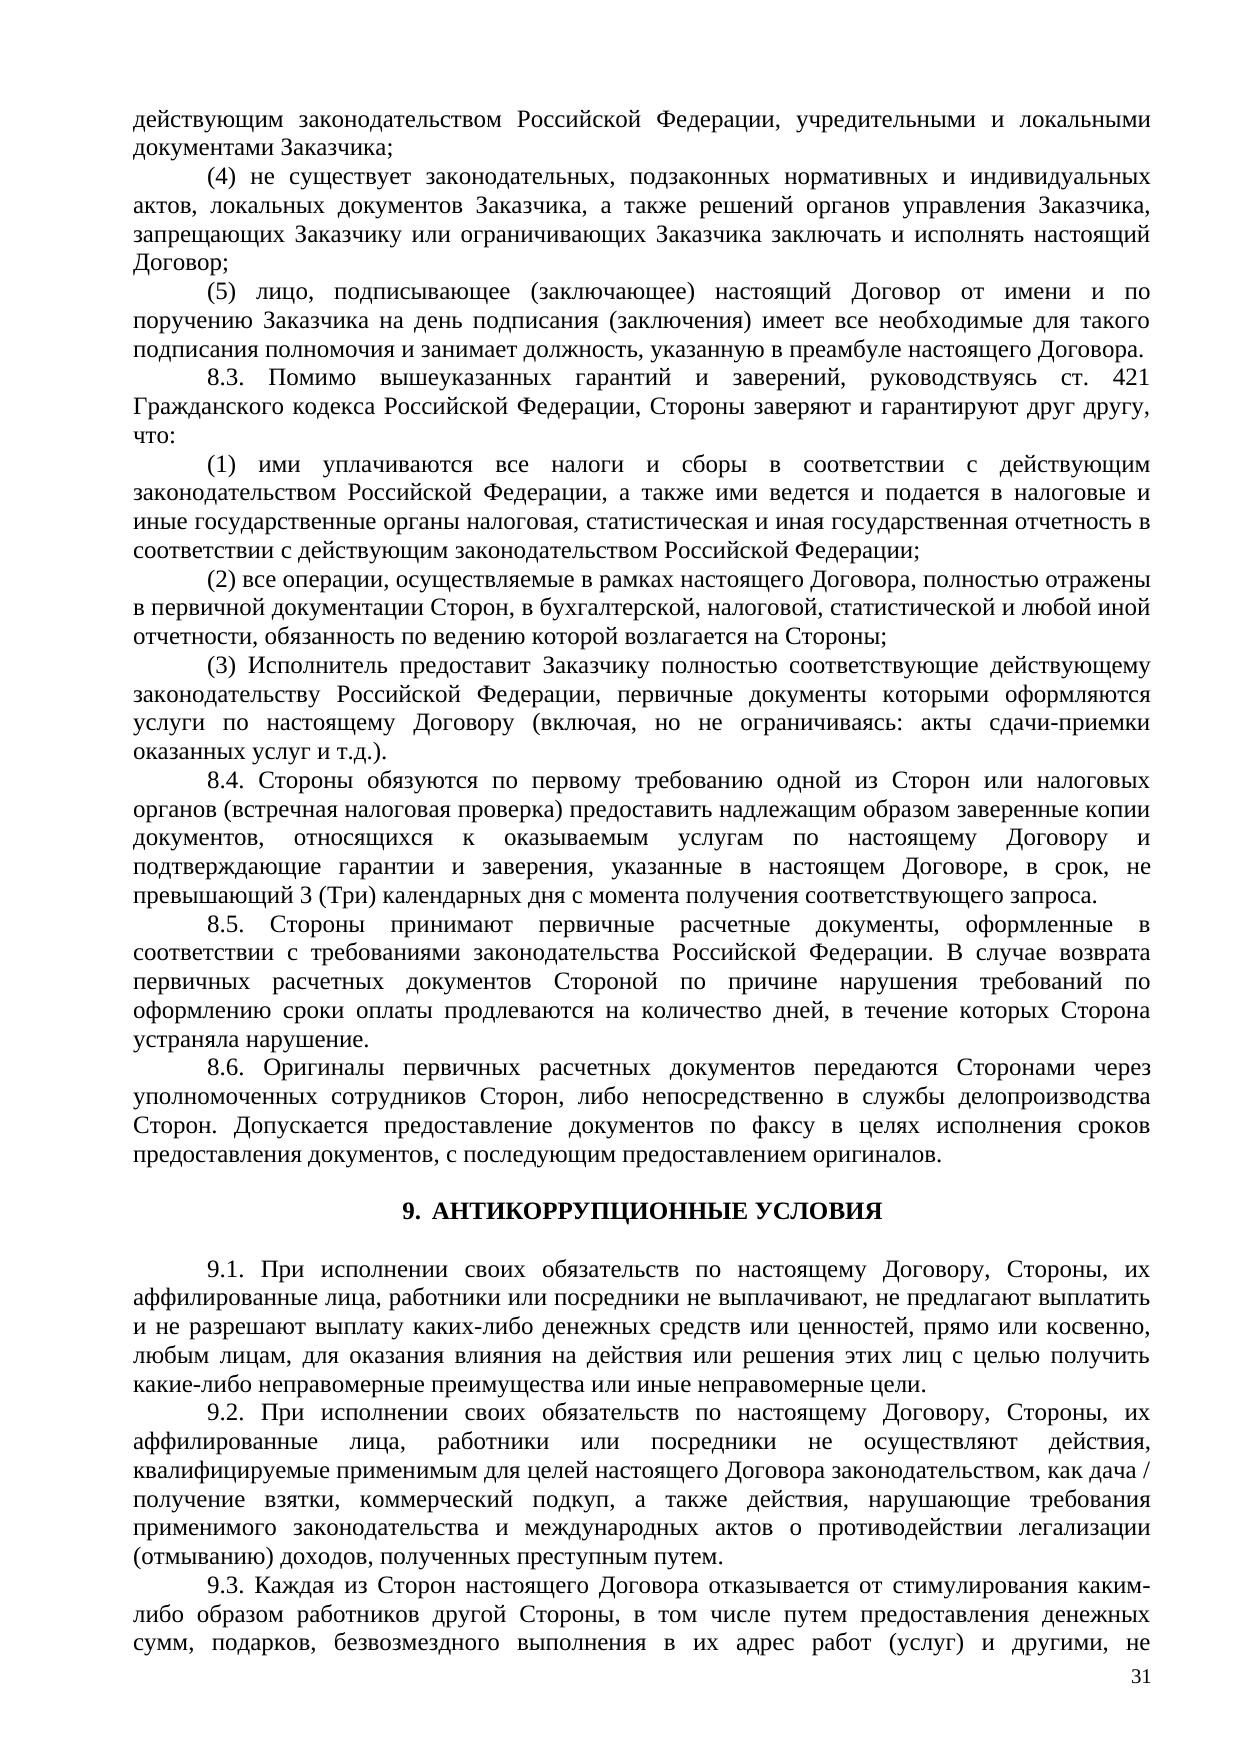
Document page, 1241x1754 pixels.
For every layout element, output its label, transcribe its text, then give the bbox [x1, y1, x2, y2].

text 9.2. При исполнении своих обязательств по настоящему Договору, Стороны, их аффилированные лица, работники или посредники не осуществляют действия, квалифицируемые применимым для целей настоящего Договора законодательством, как дача / получение взятки, коммерческий подкуп, а также действия, нарушающие требования применимого законодательства и международных актов о противодействии легализации (отмыванию) доходов, полученных преступным путем. [133, 1397, 1152, 1570]
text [133, 104, 1152, 161]
text 9.1. При исполнении своих обязательств по настоящему Договору, Стороны, их аффилированные лица, работники или посредники не выплачивают, не предлагают выплатить и не разрешают выплату каких-либо денежных средств или ценностей, прямо или косвенно, любым лицам, для оказания влияния на действия или решения этих лиц с целью получить какие-либо неправомерные преимущества или иные неправомерные цели. [133, 1254, 1152, 1397]
text (1) ими уплачиваются все налоги и сборы в соответствии с действующим законодательством Российской Федерации, а также ими ведется и подается в налоговые и иные государственные органы налоговая, статистическая и иная государственная отчетность в соответствии с действующим законодательством Российской Федерации; [133, 449, 1152, 564]
text 8.5. Стороны принимают первичные расчетные документы, оформленные в соответствии с требованиями законодательства Российской Федерации. В случае возврата первичных расчетных документов Стороной по причине нарушения требований по оформлению сроки оплаты продлеваются на количество дней, в течение которых Сторона устраняла нарушение. [133, 909, 1152, 1052]
subtitle АНТИКОРРУПЦИОННЫЕ УСЛОВИЯ [133, 1196, 1152, 1225]
text 8.3. Помимо вышеуказанных гарантий и заверений, руководствуясь ст. 421 Гражданского кодекса Российской Федерации, Стороны заверяют и гарантируют друг другу, что: [133, 362, 1152, 449]
text 8.4. Стороны обязуются по первому требованию одной из Сторон или налоговых органов (встречная налоговая проверка) предоставить надлежащим образом заверенные копии документов, относящихся к оказываемым услугам по настоящему Договору и подтверждающие гарантии и заверения, указанные в настоящем Договоре, в срок, не превышающий 3 (Три) календарных дня с момента получения соответствующего запроса. [133, 765, 1152, 909]
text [133, 1570, 1152, 1656]
text (4) не существует законодательных, подзаконных нормативных и индивидуальных актов, локальных документов Заказчика, а также решений органов управления Заказчика, запрещающих Заказчику или ограничивающих Заказчика заключать и исполнять настоящий Договор; [133, 161, 1152, 276]
text (5) лицо, подписывающее (заключающее) настоящий Договор от имени и по поручению Заказчика на день подписания (заключения) имеет все необходимые для такого подписания полномочия и занимает должность, указанную в преамбуле настоящего Договора. [133, 276, 1152, 362]
text 8.6. Оригиналы первичных расчетных документов передаются Сторонами через уполномоченных сотрудников Сторон, либо непосредственно в службы делопроизводства Сторон. Допускается предоставление документов по факсу в целях исполнения сроков предоставления документов, с последующим предоставлением оригиналов. [133, 1052, 1152, 1167]
text (2) все операции, осуществляемые в рамках настоящего Договора, полностью отражены в первичной документации Сторон, в бухгалтерской, налоговой, статистической и любой иной отчетности, обязанность по ведению которой возлагается на Стороны; [133, 564, 1152, 650]
text (3) Исполнитель предоставит Заказчику полностью соответствующие действующему законодательству Российской Федерации, первичные документы которыми оформляются услуги по настоящему Договору (включая, но не ограничиваясь: акты сдачи-приемки оказанных услуг и т.д.). [133, 650, 1152, 765]
